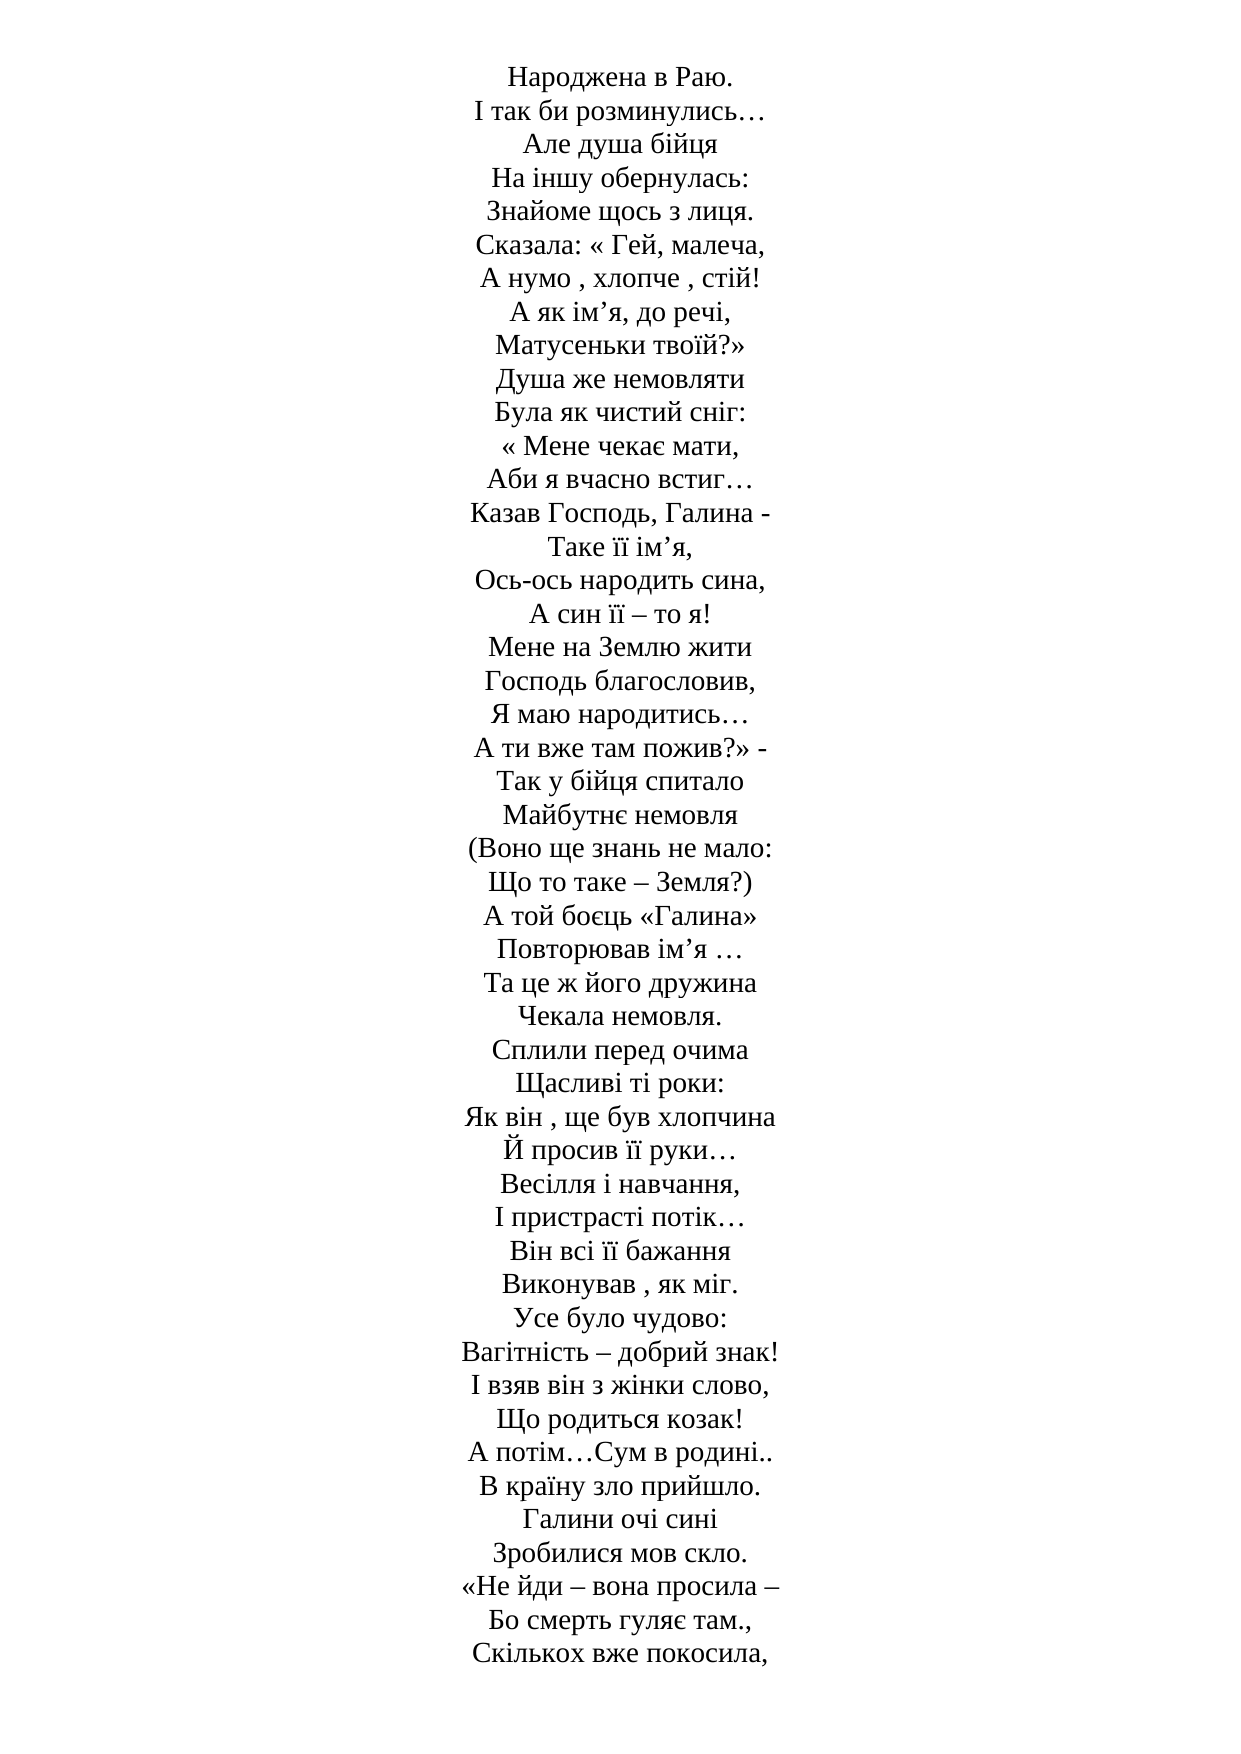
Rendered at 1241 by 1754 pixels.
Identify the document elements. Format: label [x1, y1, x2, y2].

text [89, 59, 1152, 1669]
